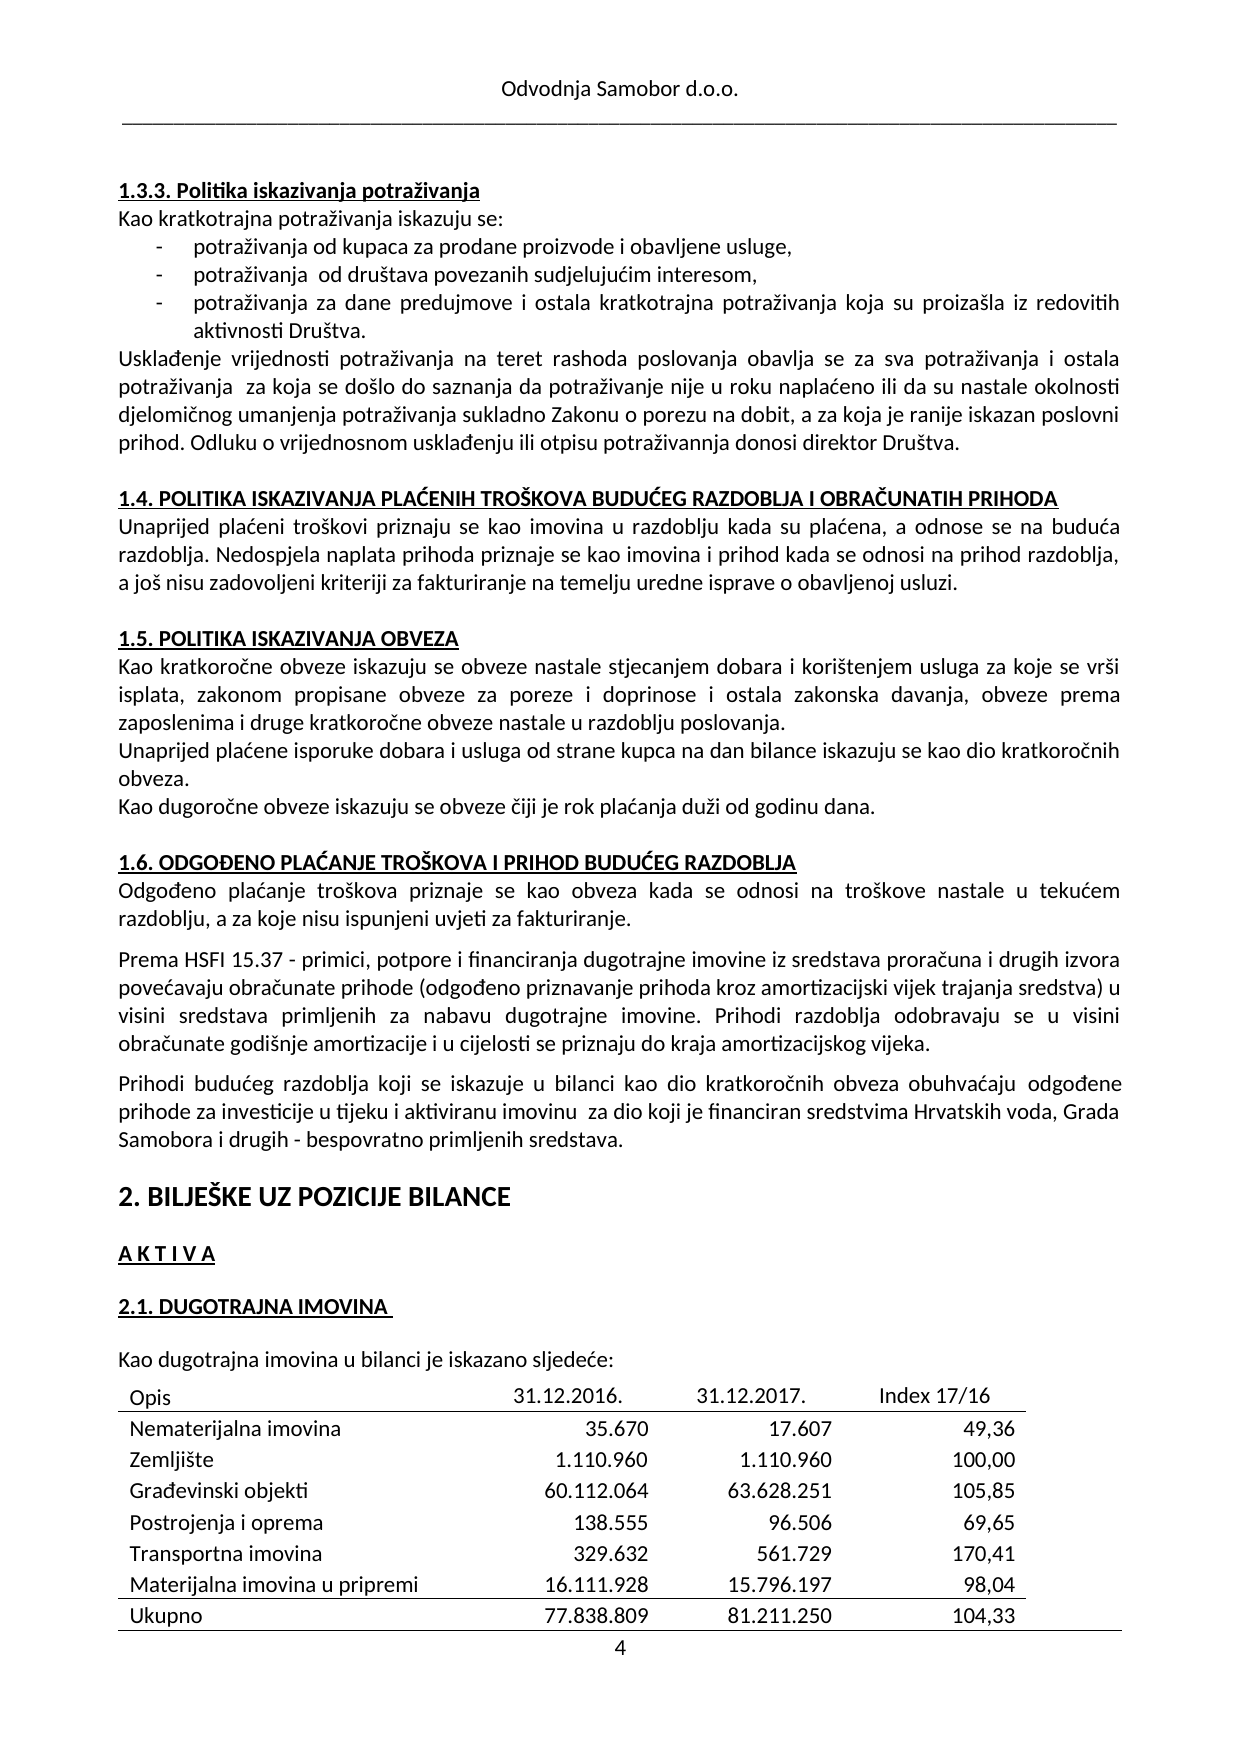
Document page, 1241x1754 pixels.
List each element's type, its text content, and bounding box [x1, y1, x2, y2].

text Kao kratkotrajna potraživanja iskazuju se: [118, 204, 1122, 232]
table_header Opis [118, 1379, 476, 1411]
table_cell 104,33 [843, 1599, 1026, 1629]
subtitle Kao dugotrajna imovina u bilanci je iskazano sljedeće: [118, 1345, 1122, 1373]
table_cell 63.628.251 [660, 1473, 843, 1504]
subtitle A K T I V A [118, 1239, 1122, 1267]
table_header 31.12.2017. [660, 1379, 843, 1411]
table_cell 69,65 [843, 1504, 1026, 1536]
table_cell 16.111.928 [476, 1567, 660, 1598]
text Odgođeno plaćanje troškova priznaje se kao obveza kada se odnosi na troškove nastale u tekućem razdoblju, a za koje nisu ispunjeni uvjeti za fakturiranje. [118, 876, 1122, 932]
subtitle 2.1. DUGOTRAJNA IMOVINA [118, 1292, 1122, 1320]
list potraživanja od društava povezanih sudjelujućim interesom, [156, 260, 1122, 288]
text Usklađenje vrijednosti potraživanja na teret rashoda poslovanja obavlja se za sva potraživanja i ostala potraživanja za koja se došlo do saznanja da potraživanje nije u roku naplaćeno ili da su nastale okolnosti djelomičnog umanjenja potraživanja sukladno Zakonu o porezu na dobit, a za koja je ranije iskazan poslovni prihod. Odluku o vrijednosnom usklađenju ili otpisu potraživannja donosi direktor Društva. [118, 344, 1122, 456]
text Prihodi budućeg razdoblja koji se iskazuje u bilanci kao dio kratkoročnih obveza obuhvaćaju odgođene prihode za investicije u tijeku i aktiviranu imovinu za dio koji je financiran sredstvima Hrvatskih voda, Grada Samobora i drugih - bespovratno primljenih sredstava. [118, 1069, 1122, 1153]
text 1.3.3. Politika iskazivanja potraživanja [118, 176, 1122, 204]
table_cell 96.506 [660, 1504, 843, 1536]
table_cell Ukupno [118, 1599, 476, 1629]
text Kao dugoročne obveze iskazuju se obveze čiji je rok plaćanja duži od godinu dana. [118, 792, 1122, 820]
table_cell 329.632 [476, 1536, 660, 1567]
table_cell 81.211.250 [660, 1599, 843, 1629]
table_cell 98,04 [843, 1567, 1026, 1598]
table_cell 60.112.064 [476, 1473, 660, 1504]
table_cell 49,36 [843, 1412, 1026, 1442]
table_cell 17.607 [660, 1412, 843, 1442]
table_cell Građevinski objekti [118, 1473, 476, 1504]
table_cell Nematerijalna imovina [118, 1412, 476, 1442]
table_cell 1.110.960 [660, 1442, 843, 1473]
table_cell 77.838.809 [476, 1599, 660, 1629]
table_cell 35.670 [476, 1412, 660, 1442]
table_cell Transportna imovina [118, 1536, 476, 1567]
table_cell 170,41 [843, 1536, 1026, 1567]
text 1.6. ODGOĐENO PLAĆANJE TROŠKOVA I PRIHOD BUDUĆEG RAZDOBLJA [118, 848, 1122, 876]
table_cell 15.796.197 [660, 1567, 843, 1598]
list potraživanja za dane predujmove i ostala kratkotrajna potraživanja koja su proizašla iz redovitih aktivnosti Društva. [156, 288, 1122, 344]
text Unaprijed plaćeni troškovi priznaju se kao imovina u razdoblju kada su plaćena, a odnose se na buduća razdoblja. Nedospjela naplata prihoda priznaje se kao imovina i prihod kada se odnosi na prihod razdoblja, a još nisu zadovoljeni kriteriji za fakturiranje na temelju uredne isprave o obavljenoj usluzi. [118, 512, 1122, 596]
table_cell Postrojenja i oprema [118, 1504, 476, 1536]
table_header 31.12.2016. [476, 1379, 660, 1411]
table_cell 100,00 [843, 1442, 1026, 1473]
text Prema HSFI 15.37 - primici, potpore i financiranja dugotrajne imovine iz sredstava proračuna i drugih izvora povećavaju obračunate prihode (odgođeno priznavanje prihoda kroz amortizacijski vijek trajanja sredstva) u visini sredstava primljenih za nabavu dugotrajne imovine. Prihodi razdoblja odobravaju se u visini obračunate godišnje amortizacije i u cijelosti se priznaju do kraja amortizacijskog vijeka. [118, 945, 1122, 1057]
table_cell 138.555 [476, 1504, 660, 1536]
text Unaprijed plaćene isporuke dobara i usluga od strane kupca na dan bilance iskazuju se kao dio kratkoročnih obveza. [118, 736, 1122, 792]
table_cell 1.110.960 [476, 1442, 660, 1473]
table_header Index 17/16 [843, 1379, 1026, 1411]
subtitle 2. BILJEŠKE UZ POZICIJE BILANCE [118, 1178, 1122, 1214]
table_cell Materijalna imovina u pripremi [118, 1567, 476, 1598]
table_cell 105,85 [843, 1473, 1026, 1504]
text 1.5. POLITIKA ISKAZIVANJA OBVEZA [118, 624, 1122, 652]
table_cell 561.729 [660, 1536, 843, 1567]
list potraživanja od kupaca za prodane proizvode i obavljene usluge, [156, 232, 1122, 260]
text 1.4. POLITIKA ISKAZIVANJA PLAĆENIH TROŠKOVA BUDUĆEG RAZDOBLJA I OBRAČUNATIH PRIHODA [118, 484, 1122, 512]
table_cell Zemljište [118, 1442, 476, 1473]
text Kao kratkoročne obveze iskazuju se obveze nastale stjecanjem dobara i korištenjem usluga za koje se vrši isplata, zakonom propisane obveze za poreze i doprinose i ostala zakonska davanja, obveze prema zaposlenima i druge kratkoročne obveze nastale u razdoblju poslovanja. [118, 652, 1122, 736]
